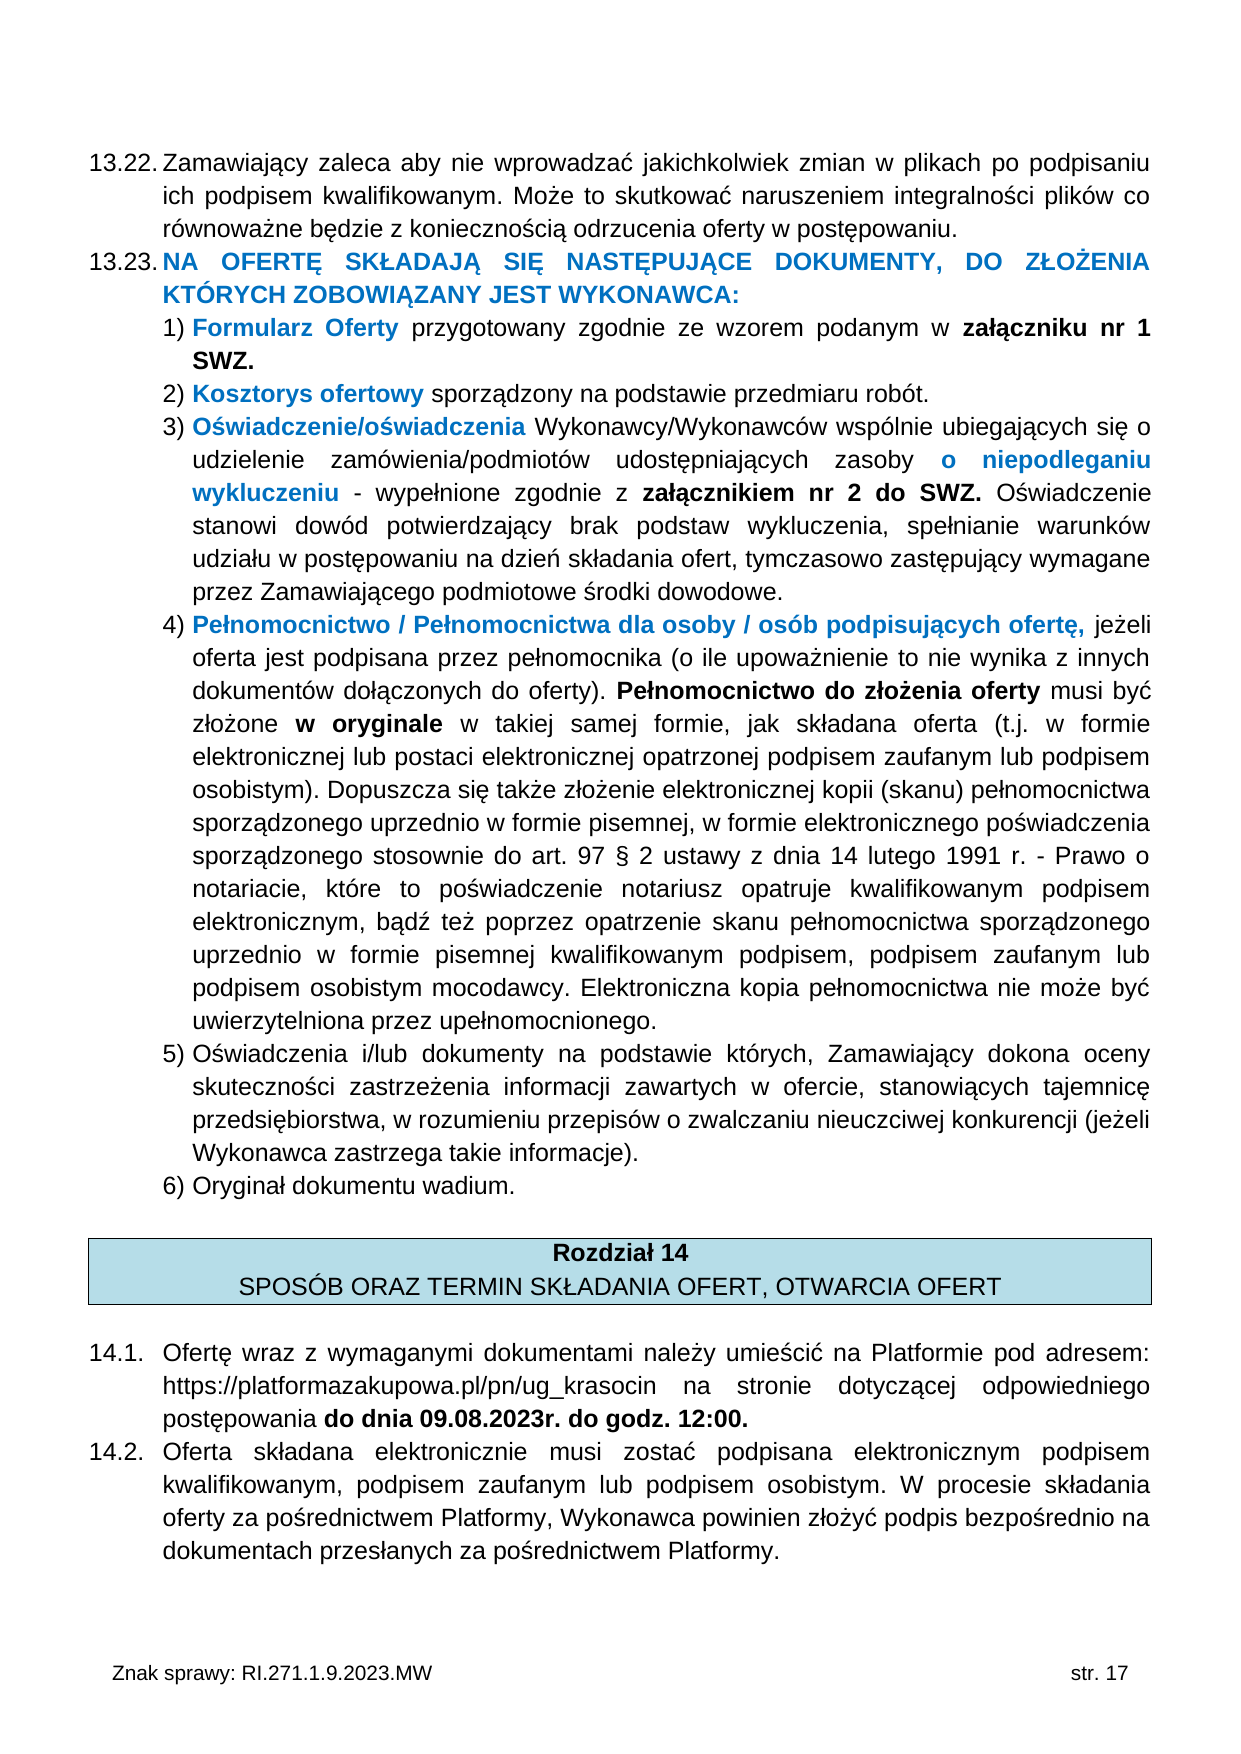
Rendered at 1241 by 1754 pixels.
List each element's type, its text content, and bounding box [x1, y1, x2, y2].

list Oświadczenia i/lub dokumenty na podstawie których, Zamawiający dokona oceny skuteczności zastrzeżenia informacji zawartych w ofercie, stanowiących tajemnicę przedsiębiorstwa, w rozumieniu przepisów o zwalczaniu nieuczciwej konkurencji (jeżeli Wykonawca zastrzega takie informacje). [162, 1039, 1152, 1167]
list Oświadczenie/oświadczenia Wykonawcy/Wykonawców wspólnie ubiegających się o udzielenie zamówienia/podmiotów udostępniających zasoby o niepodleganiu wykluczeniu - wypełnione zgodnie z załącznikiem nr 2 do SWZ. Oświadczenie stanowi dowód potwierdzający brak podstaw wykluczenia, spełnianie warunków udziału w postępowaniu na dzień składania ofert, tymczasowo zastępujący wymagane przez Zamawiającego podmiotowe środki dowodowe. [162, 412, 1152, 606]
list Ofertę wraz z wymaganymi dokumentami należy umieścić na Platformie pod adresem: https://platformazakupowa.pl/pn/ug_krasocin na stronie dotyczącej odpowiedniego postępowania do dnia 09.08.2023r. do godz. 12:00. [89, 1338, 1152, 1433]
list Oferta składana elektronicznie musi zostać podpisana elektronicznym podpisem kwalifikowanym, podpisem zaufanym lub podpisem osobistym. W procesie składania oferty za pośrednictwem Platformy, Wykonawca powinien złożyć podpis bezpośrednio na dokumentach przesłanych za pośrednictwem Platformy. [89, 1437, 1152, 1565]
list Formularz Oferty przygotowany zgodnie ze wzorem podanym w załączniku nr 1 SWZ. [162, 313, 1152, 374]
list Pełnomocnictwo / Pełnomocnictwa dla osoby / osób podpisujących ofertę, jeżeli oferta jest podpisana przez pełnomocnika (o ile upoważnienie to nie wynika z innych dokumentów dołączonych do oferty). Pełnomocnictwo do złożenia oferty musi być złożone w oryginale w takiej samej formie, jak składana oferta (t.j. w formie elektronicznej lub postaci elektronicznej opatrzonej podpisem zaufanym lub podpisem osobistym). Dopuszcza się także złożenie elektronicznej kopii (skanu) pełnomocnictwa sporządzonego uprzednio w formie pisemnej, w formie elektronicznego poświadczenia sporządzonego stosownie do art. 97 § 2 ustawy z dnia 14 lutego 1991 r. - Prawo o notariacie, które to poświadczenie notariusz opatruje kwalifikowanym podpisem elektronicznym, bądź też poprzez opatrzenie skanu pełnomocnictwa sporządzonego uprzednio w formie pisemnej kwalifikowanym podpisem, podpisem zaufanym lub podpisem osobistym mocodawcy. Elektroniczna kopia pełnomocnictwa nie może być uwierzytelniona przez upełnomocnionego. [162, 610, 1152, 1035]
list Zamawiający zaleca aby nie wprowadzać jakichkolwiek zmian w plikach po podpisaniu ich podpisem kwalifikowanym. Może to skutkować naruszeniem integralności plików co równoważne będzie z koniecznością odrzucenia oferty w postępowaniu. [89, 148, 1152, 242]
list NA OFERTĘ SKŁADAJĄ SIĘ NASTĘPUJĄCE DOKUMENTY, DO ZŁOŻENIA KTÓRYCH ZOBOWIĄZANY JEST WYKONAWCA: [89, 247, 1152, 308]
table_header Rozdział 14 SPOSÓB ORAZ TERMIN SKŁADANIA OFERT, OTWARCIA OFERT [89, 1239, 1151, 1304]
list Oryginał dokumentu wadium. [162, 1171, 1152, 1200]
list Kosztorys ofertowy sporządzony na podstawie przedmiaru robót. [162, 379, 1152, 408]
